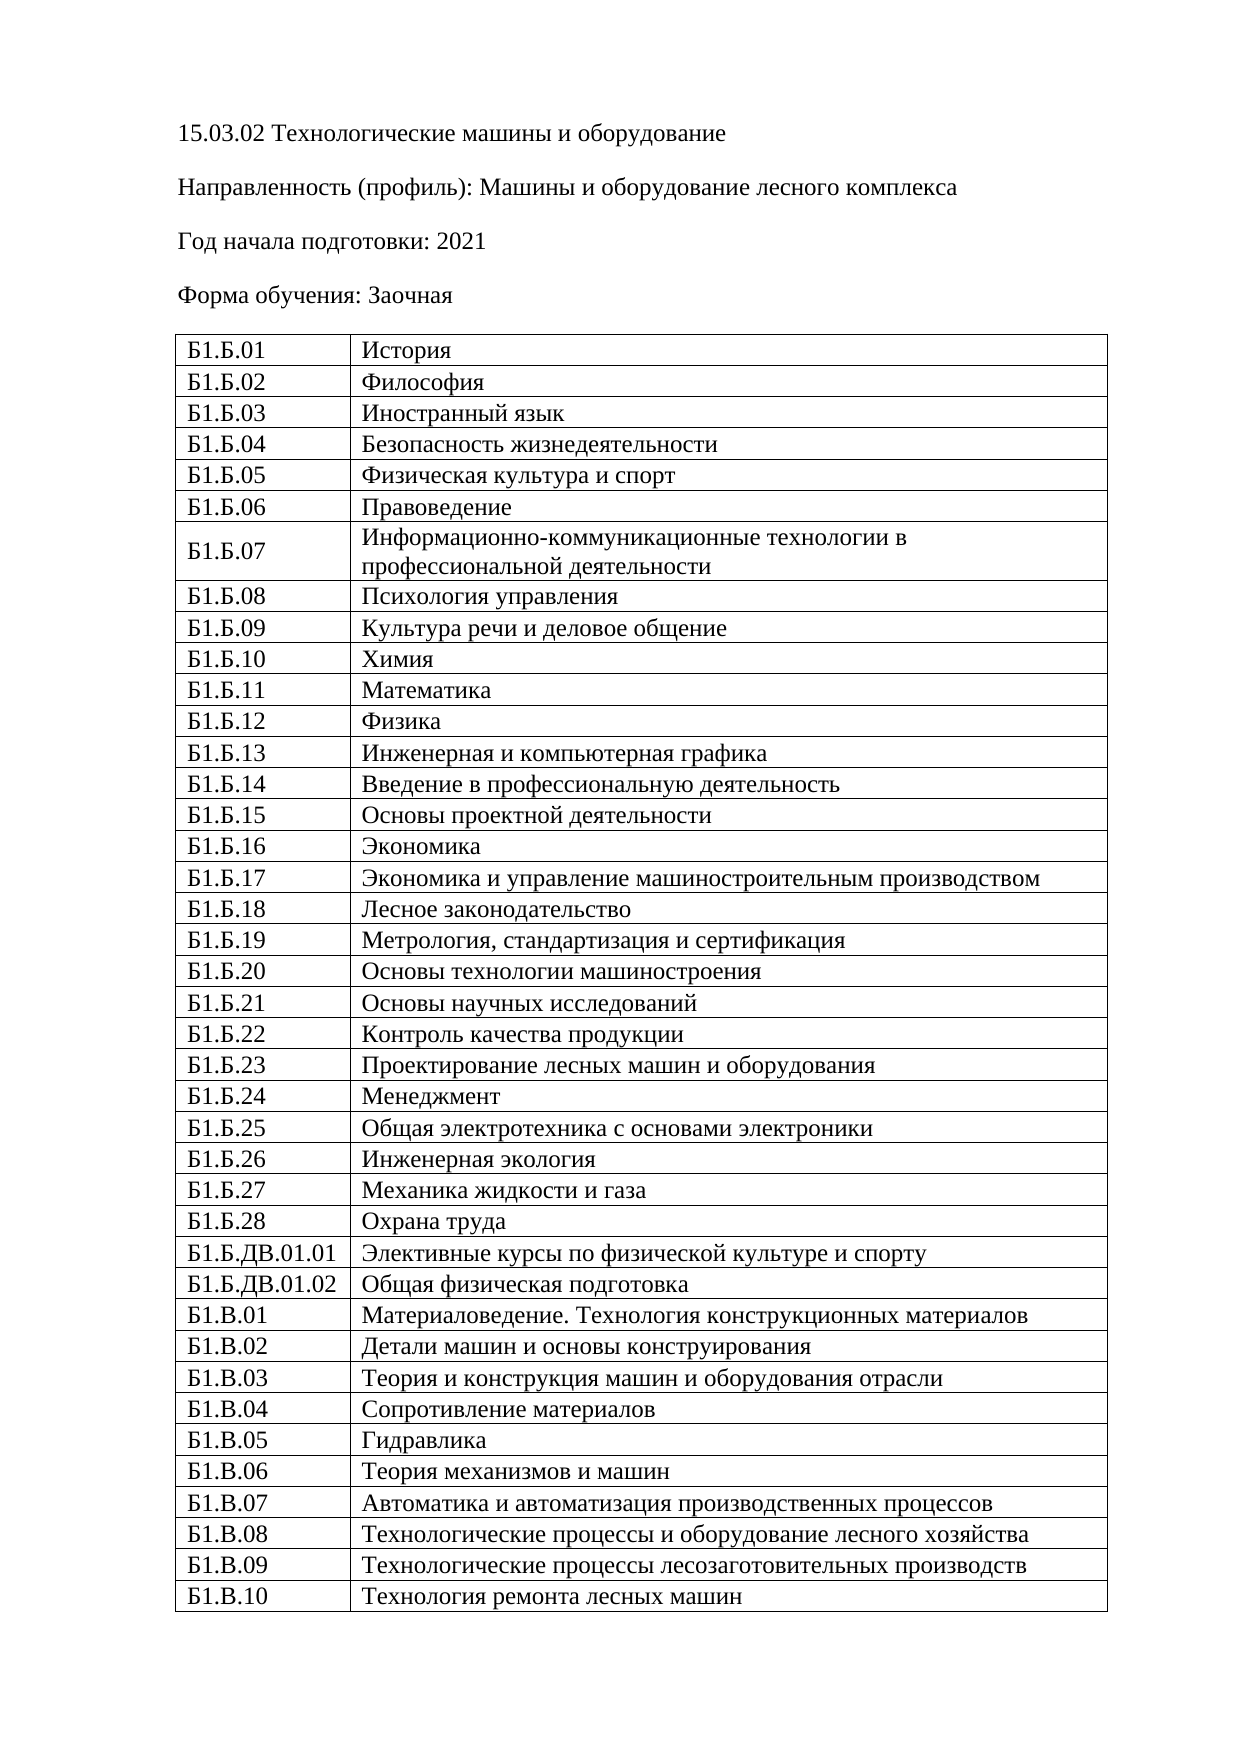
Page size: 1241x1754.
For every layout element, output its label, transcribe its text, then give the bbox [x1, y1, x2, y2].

table_cell Б1.Б.23 [176, 1049, 350, 1079]
table_cell Б1.Б.ДВ.01.02 [176, 1268, 350, 1298]
table_cell Б1.Б.07 [176, 522, 350, 579]
table_cell Автоматика и автоматизация производственных процессов [351, 1487, 1107, 1517]
text Форма обучения: Заочная [177, 280, 1152, 308]
table_cell Проектирование лесных машин и оборудования [351, 1049, 1107, 1079]
table_cell Физическая культура и спорт [351, 460, 1107, 490]
table_cell Б1.Б.04 [176, 428, 350, 458]
table_cell Менеджмент [351, 1081, 1107, 1111]
table_cell Б1.Б.02 [176, 366, 350, 396]
table_cell Б1.Б.11 [176, 674, 350, 704]
table_cell Химия [351, 643, 1107, 673]
table_header История [351, 335, 1107, 365]
table_cell Технология ремонта лесных машин [351, 1581, 1107, 1611]
table_cell Механика жидкости и газа [351, 1174, 1107, 1204]
table_cell Б1.В.09 [176, 1549, 350, 1579]
text 15.03.02 Технологические машины и оборудование [177, 118, 1152, 147]
table_cell Контроль качества продукции [351, 1018, 1107, 1048]
table_cell Б1.Б.ДВ.01.01 [176, 1237, 350, 1267]
table_cell Философия [351, 366, 1107, 396]
table_cell Б1.Б.28 [176, 1206, 350, 1236]
table_cell Материаловедение. Технология конструкционных материалов [351, 1299, 1107, 1329]
table_cell Элективные курсы по физической культуре и спорту [351, 1237, 1107, 1267]
table_cell Б1.Б.21 [176, 987, 350, 1017]
table_cell Экономика [351, 831, 1107, 861]
table_cell Сопротивление материалов [351, 1393, 1107, 1423]
table_cell Б1.Б.24 [176, 1081, 350, 1111]
table_cell Б1.Б.13 [176, 737, 350, 767]
table_cell Б1.Б.18 [176, 893, 350, 923]
table_cell Б1.В.07 [176, 1487, 350, 1517]
table_cell Б1.Б.06 [176, 491, 350, 521]
table_cell Инженерная экология [351, 1143, 1107, 1173]
table_cell Б1.Б.19 [176, 924, 350, 954]
table_cell Иностранный язык [351, 397, 1107, 427]
table_cell Физика [351, 706, 1107, 736]
table_cell Культура речи и деловое общение [351, 612, 1107, 642]
table_cell Введение в профессиональную деятельность [351, 768, 1107, 798]
table_cell Математика [351, 674, 1107, 704]
table_cell Б1.Б.20 [176, 956, 350, 986]
table_cell Основы технологии машиностроения [351, 956, 1107, 986]
table_cell Б1.Б.05 [176, 460, 350, 490]
table_cell Б1.Б.12 [176, 706, 350, 736]
table_cell Охрана труда [351, 1206, 1107, 1236]
table_cell Б1.В.04 [176, 1393, 350, 1423]
table_cell Б1.В.06 [176, 1456, 350, 1486]
table_cell Технологические процессы лесозаготовительных производств [351, 1549, 1107, 1579]
table_cell Б1.Б.26 [176, 1143, 350, 1173]
table_cell Основы научных исследований [351, 987, 1107, 1017]
table_cell Б1.Б.27 [176, 1174, 350, 1204]
table_cell Психология управления [351, 581, 1107, 611]
table_cell Теория и конструкция машин и оборудования отрасли [351, 1362, 1107, 1392]
table_cell Общая физическая подготовка [351, 1268, 1107, 1298]
table_cell Правоведение [351, 491, 1107, 521]
table_cell Метрология, стандартизация и сертификация [351, 924, 1107, 954]
table_cell Инженерная и компьютерная графика [351, 737, 1107, 767]
table_cell Общая электротехника с основами электроники [351, 1112, 1107, 1142]
table_cell Основы проектной деятельности [351, 799, 1107, 829]
table_cell Б1.В.08 [176, 1518, 350, 1548]
text Направленность (профиль): Машины и оборудование лесного комплекса [177, 172, 1152, 201]
table_cell Экономика и управление машиностроительным производством [351, 862, 1107, 892]
table_cell Б1.В.03 [176, 1362, 350, 1392]
table_cell Б1.Б.08 [176, 581, 350, 611]
text Год начала подготовки: 2021 [177, 226, 1152, 254]
table_cell Б1.Б.14 [176, 768, 350, 798]
table_cell Б1.Б.15 [176, 799, 350, 829]
table_cell Б1.В.05 [176, 1424, 350, 1454]
table_cell Б1.Б.17 [176, 862, 350, 892]
table_cell Б1.В.01 [176, 1299, 350, 1329]
table_header Б1.Б.01 [176, 335, 350, 365]
table_cell Лесное законодательство [351, 893, 1107, 923]
table_cell Б1.Б.09 [176, 612, 350, 642]
table_cell Безопасность жизнедеятельности [351, 428, 1107, 458]
table_cell Б1.Б.10 [176, 643, 350, 673]
table_cell Б1.Б.22 [176, 1018, 350, 1048]
table_cell Б1.Б.03 [176, 397, 350, 427]
table_cell Информационно-коммуникационные технологии в профессиональной деятельности [351, 522, 1107, 579]
table_cell Технологические процессы и оборудование лесного хозяйства [351, 1518, 1107, 1548]
table_cell Гидравлика [351, 1424, 1107, 1454]
table_cell Теория механизмов и машин [351, 1456, 1107, 1486]
table_cell Б1.Б.25 [176, 1112, 350, 1142]
table_cell Б1.Б.16 [176, 831, 350, 861]
table_cell Детали машин и основы конструирования [351, 1331, 1107, 1361]
table_cell Б1.В.02 [176, 1331, 350, 1361]
table_cell Б1.В.10 [176, 1581, 350, 1611]
